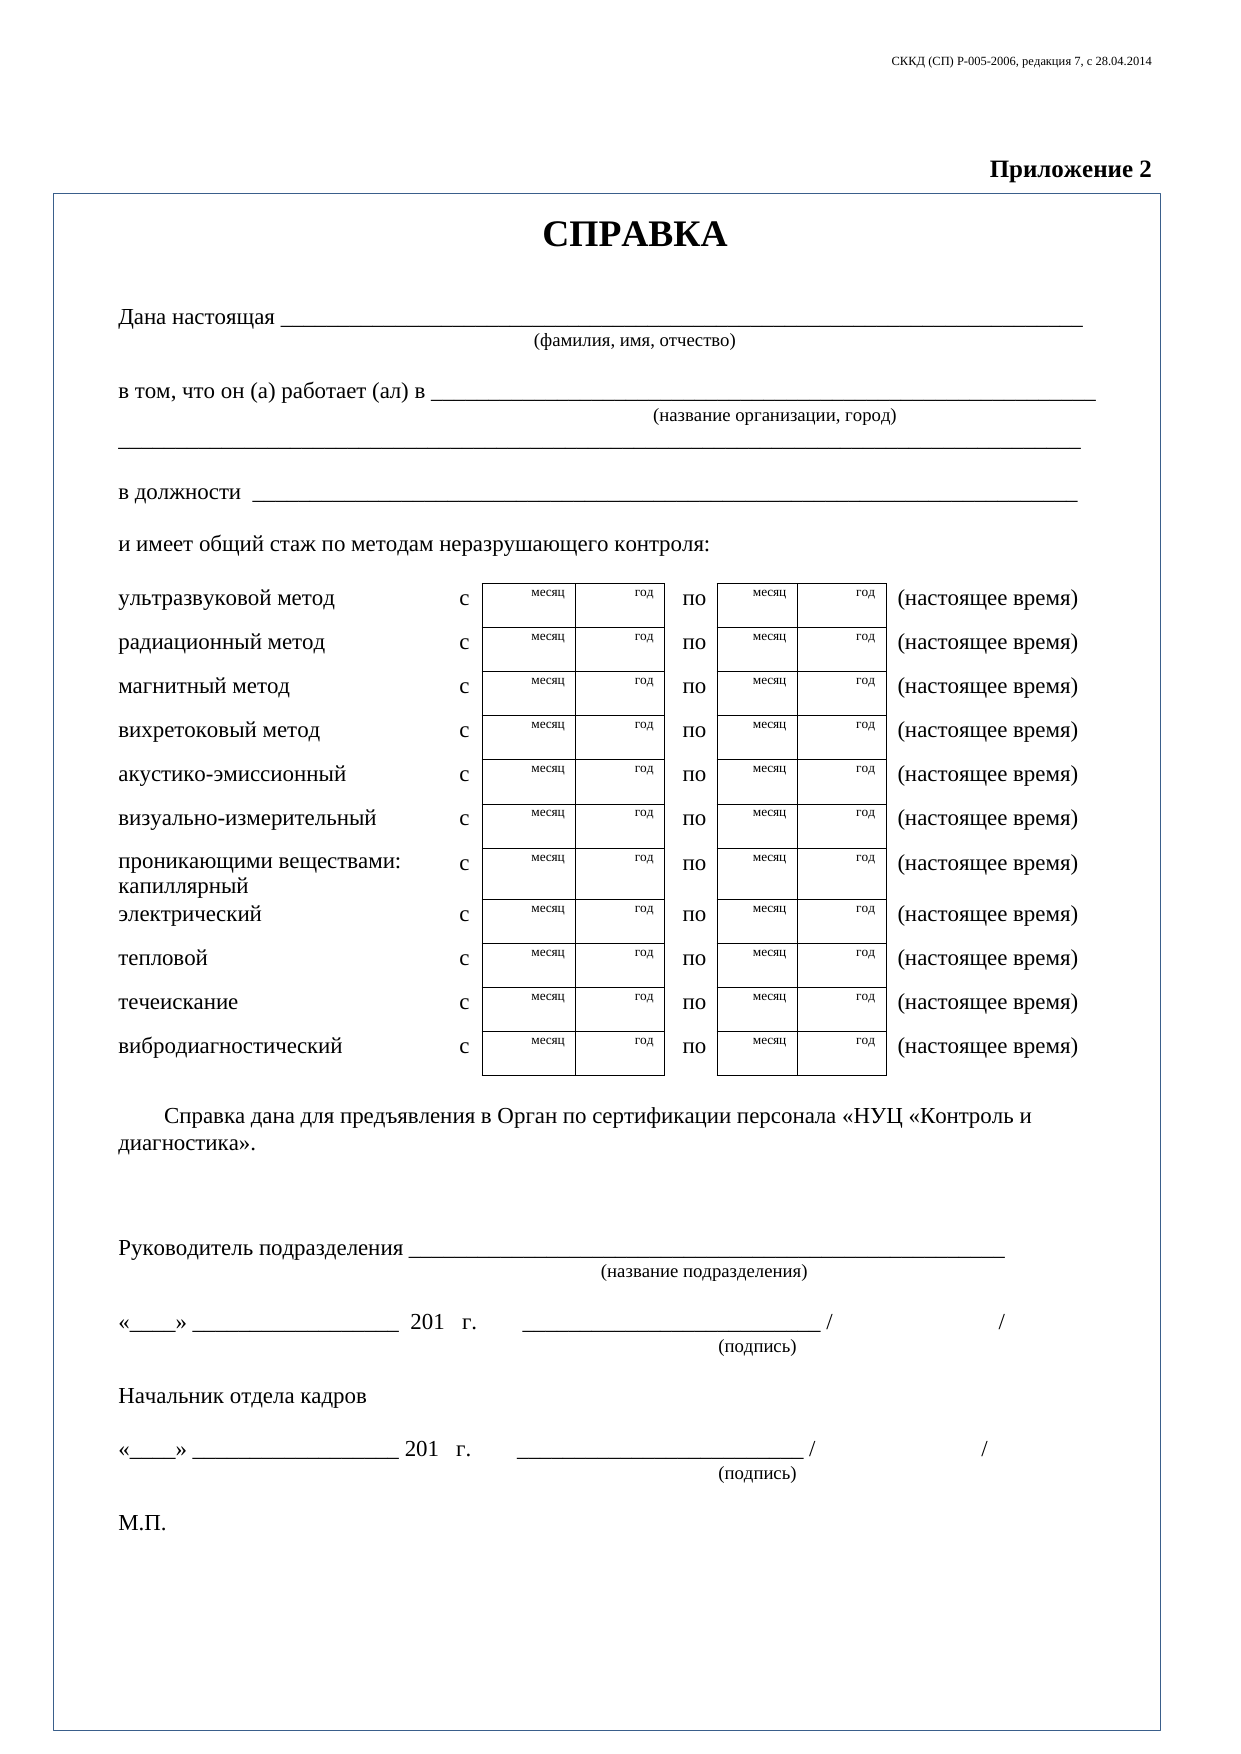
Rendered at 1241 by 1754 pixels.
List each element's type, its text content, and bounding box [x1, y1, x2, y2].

table_cell акустико-эмиссионный [107, 759, 448, 803]
table_cell по [665, 804, 717, 847]
table_cell проникающими веществами: капиллярный [107, 848, 448, 898]
table_cell с [448, 848, 482, 898]
table_cell (настоящее время) [887, 715, 1108, 759]
table_cell радиационный метод [107, 627, 448, 671]
table_cell месяц [718, 944, 797, 987]
text (подпись) [643, 1334, 1152, 1356]
table_cell визуально-измерительный [107, 804, 448, 847]
table_header год [576, 584, 664, 627]
table_cell год [798, 900, 886, 943]
table_header ультразвуковой метод [107, 583, 448, 627]
table_cell по [665, 715, 717, 759]
table_cell месяц [718, 628, 797, 671]
table_cell год [798, 760, 886, 803]
table_cell (настоящее время) [887, 671, 1108, 715]
text и имеет общий стаж по методам неразрушающего контроля: [118, 530, 1152, 557]
table_cell месяц [483, 849, 575, 898]
table_cell год [576, 672, 664, 715]
table_cell год [798, 672, 886, 715]
table_cell по [665, 1031, 717, 1075]
table_cell (настоящее время) [887, 848, 1108, 898]
text (фамилия, имя, отчество) [118, 329, 1152, 351]
table_cell месяц [718, 716, 797, 759]
table_cell месяц [483, 988, 575, 1031]
text Начальник отдела кадров [118, 1382, 1152, 1409]
table_header с [448, 583, 482, 627]
table_cell месяц [718, 760, 797, 803]
table_header месяц [483, 584, 575, 627]
table_cell по [665, 848, 717, 898]
table_cell месяц [718, 672, 797, 715]
table_cell месяц [483, 716, 575, 759]
table_cell по [665, 987, 717, 1031]
table_cell с [448, 759, 482, 803]
table_cell (настоящее время) [887, 804, 1108, 847]
table_cell год [798, 805, 886, 847]
table_cell с [448, 987, 482, 1031]
table_header месяц [718, 584, 797, 627]
table_cell год [798, 628, 886, 671]
table_cell по [665, 671, 717, 715]
table_cell течеискание [107, 987, 448, 1031]
table_cell месяц [718, 988, 797, 1031]
table_cell месяц [483, 900, 575, 943]
table_cell месяц [483, 760, 575, 803]
table_cell месяц [718, 849, 797, 898]
text М.П. [118, 1509, 1152, 1536]
text СККД (СП) Р-005-2006, редакция 7, с 28.04.2014 [118, 54, 1152, 68]
table_cell год [576, 988, 664, 1031]
table_cell (настоящее время) [887, 759, 1108, 803]
table_cell вибродиагностический [107, 1031, 448, 1075]
table_cell (настоящее время) [887, 899, 1108, 943]
table_cell по [665, 627, 717, 671]
table_cell месяц [718, 1032, 797, 1075]
table_cell месяц [483, 805, 575, 847]
text (подпись) [643, 1462, 1152, 1483]
table_cell год [576, 760, 664, 803]
table_cell месяц [483, 628, 575, 671]
text «____» __________________ 201 г. __________________________ / / [118, 1308, 1152, 1334]
table_cell год [576, 849, 664, 898]
table_header по [665, 583, 717, 627]
text Руководитель подразделения ____________________________________________________ [118, 1234, 1152, 1260]
table_cell год [576, 1032, 664, 1075]
text в том, что он (а) работает (ал) в __________________________________________________________ [118, 377, 1152, 403]
text «____» __________________ 201 г. _________________________ / / [118, 1435, 1152, 1462]
table_cell год [576, 805, 664, 847]
table_cell месяц [718, 805, 797, 847]
text (название подразделения) [118, 1260, 1152, 1282]
table_cell год [576, 900, 664, 943]
table_cell с [448, 627, 482, 671]
table_cell месяц [483, 1032, 575, 1075]
text Приложение 2 [118, 154, 1152, 183]
table_cell вихретоковый метод [107, 715, 448, 759]
table_cell с [448, 671, 482, 715]
table_cell (настоящее время) [887, 1031, 1108, 1075]
table_cell год [798, 849, 886, 898]
table_cell год [576, 628, 664, 671]
table_cell по [665, 759, 717, 803]
title СПРАВКА [118, 212, 1152, 255]
table_cell с [448, 1031, 482, 1075]
table_header (настоящее время) [887, 583, 1108, 627]
table_cell год [576, 944, 664, 987]
table_cell месяц [483, 944, 575, 987]
table_cell тепловой [107, 943, 448, 987]
text в должности ________________________________________________________________________ [118, 478, 1152, 504]
table_cell магнитный метод [107, 671, 448, 715]
table_cell с [448, 943, 482, 987]
table_cell (настоящее время) [887, 627, 1108, 671]
table_cell год [798, 988, 886, 1031]
table_cell месяц [718, 900, 797, 943]
table_cell год [576, 716, 664, 759]
text (название организации, город) [118, 403, 1152, 425]
table_cell с [448, 804, 482, 847]
table_cell с [448, 715, 482, 759]
table_cell с [448, 899, 482, 943]
text Дана настоящая ______________________________________________________________________ [118, 303, 1152, 329]
table_cell (настоящее время) [887, 987, 1108, 1031]
table_cell месяц [483, 672, 575, 715]
table_header год [798, 584, 886, 627]
table_cell (настоящее время) [887, 943, 1108, 987]
text Справка дана для предъявления в Орган по сертификации персонала «НУЦ «Контроль и диагностика». [118, 1102, 1152, 1155]
table_cell год [798, 716, 886, 759]
text ____________________________________________________________________________________ [118, 425, 1152, 451]
table_cell год [798, 1032, 886, 1075]
table_cell год [798, 944, 886, 987]
table_cell электрический [107, 899, 448, 943]
table_cell по [665, 899, 717, 943]
table_cell по [665, 943, 717, 987]
